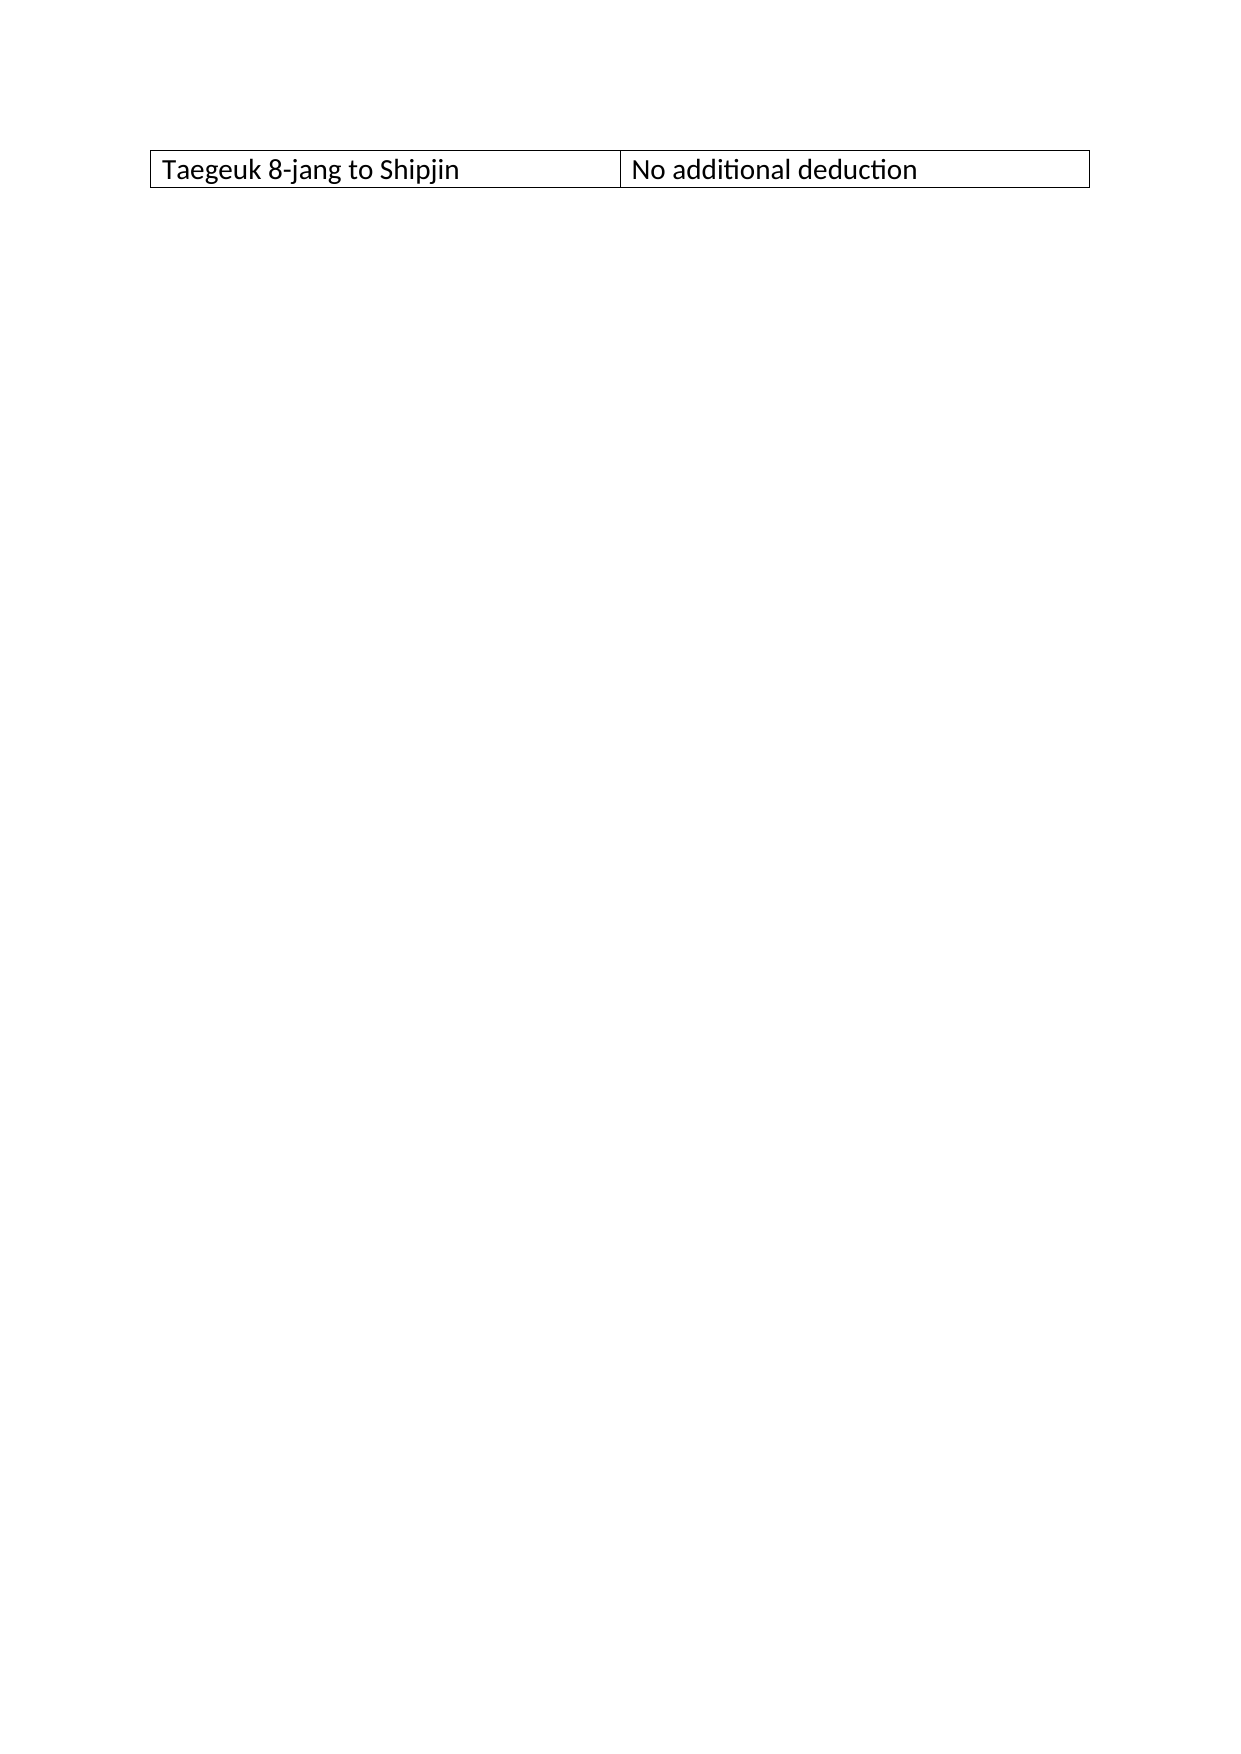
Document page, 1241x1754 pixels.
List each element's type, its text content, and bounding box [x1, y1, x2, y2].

table_cell No additional deduction [621, 151, 1089, 187]
table_cell Taegeuk 8-jang to Shipjin [151, 151, 620, 187]
